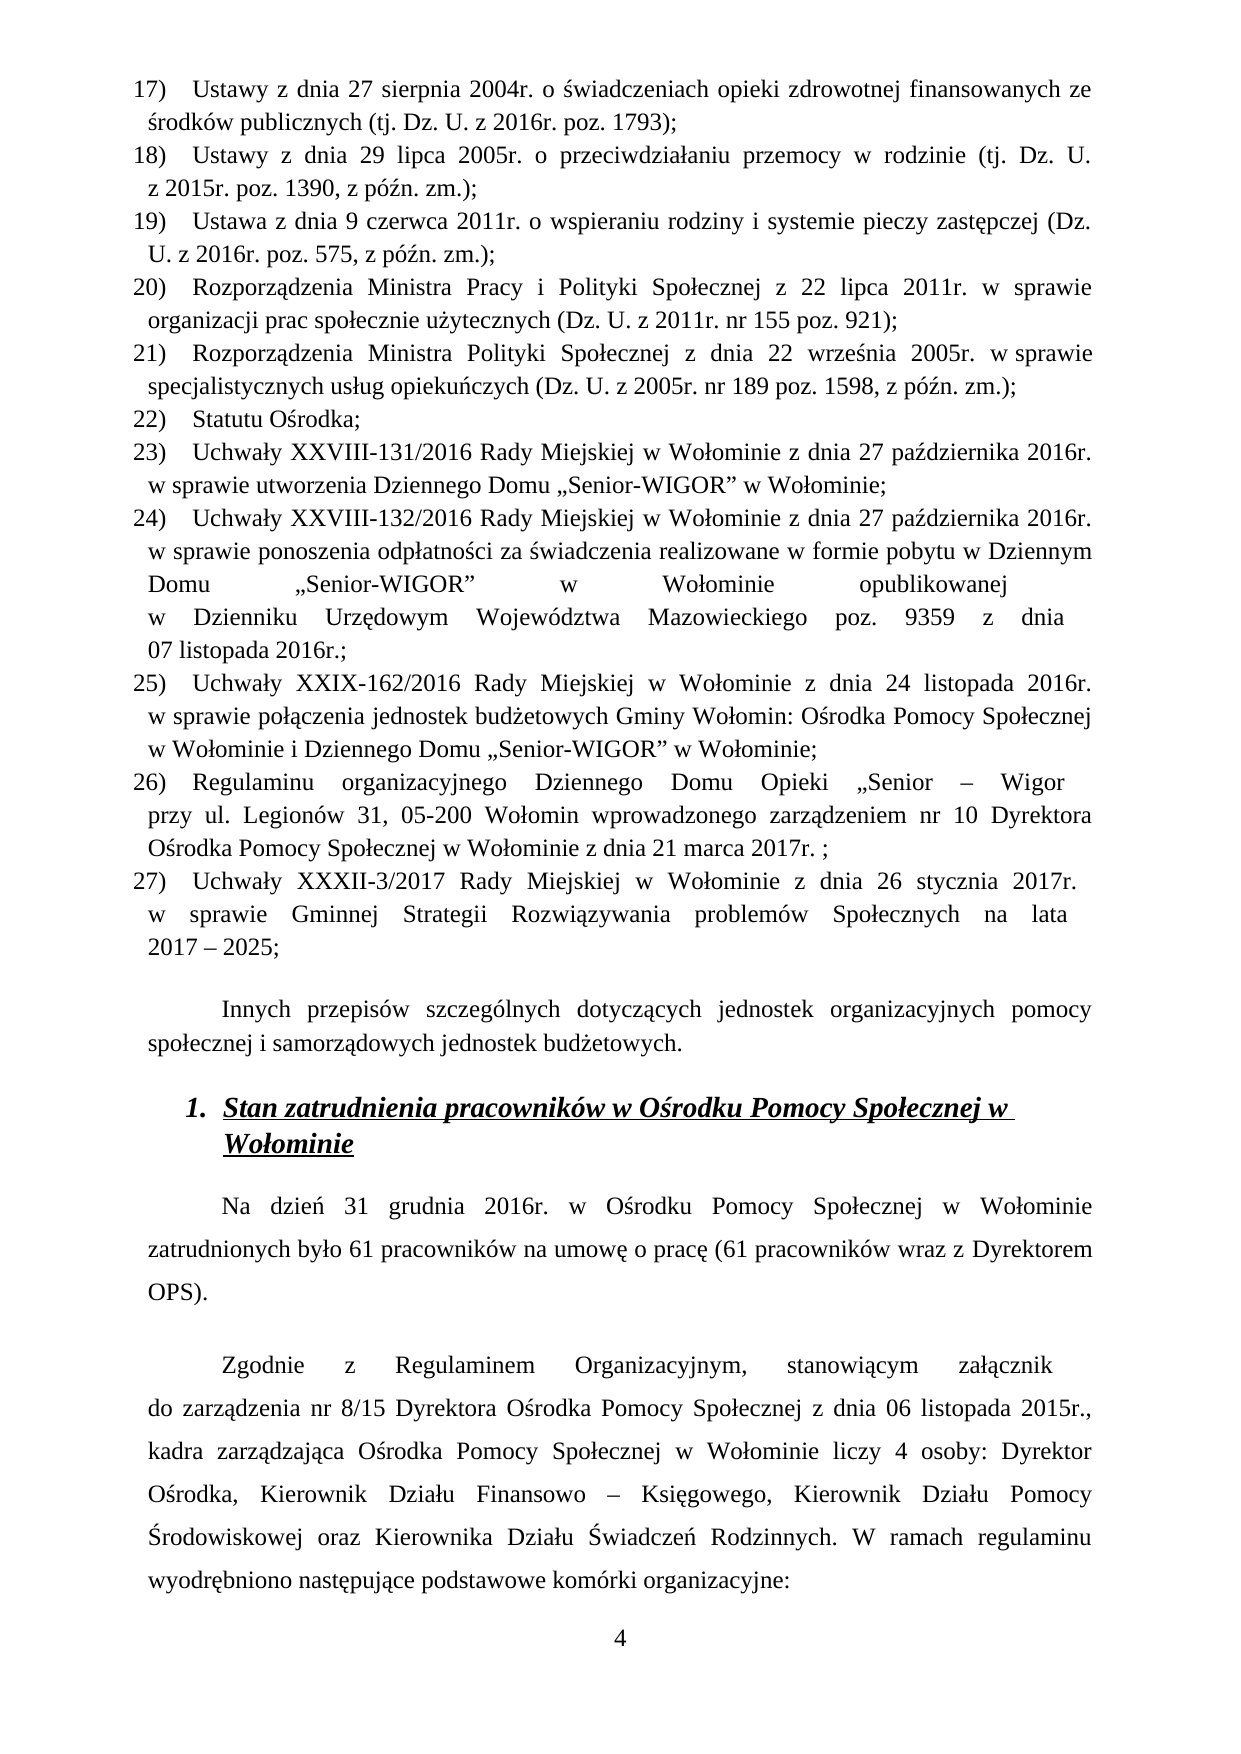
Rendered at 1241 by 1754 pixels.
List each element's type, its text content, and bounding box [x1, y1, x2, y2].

list Uchwały XXVIII-132/2016 Rady Miejskiej w Wołominie z dnia 27 października 2016r. w sprawie ponoszenia odpłatności za świadczenia realizowane w formie pobytu w Dziennym Domu „Senior-WIGOR” w Wołominie opublikowanej w Dzienniku Urzędowym Województwa Mazowieckiego poz. 9359 z dnia 07 listopada 2016r.; [133, 536, 1093, 697]
list Rozporządzenia Ministra Polityki Społecznej z dnia 22 września 2005r. w sprawie specjalistycznych usług opiekuńczych (Dz. U. z 2005r. nr 189 poz. 1598, z późn. zm.); [133, 371, 1093, 433]
list Rozporządzenia Ministra Pracy i Polityki Społecznej z 22 lipca 2011r. w sprawie organizacji prac społecznie użytecznych (Dz. U. z 2011r. nr 155 poz. 921); [133, 305, 1093, 367]
list Uchwały XXIX-162/2016 Rady Miejskiej w Wołominie z dnia 24 listopada 2016r. w sprawie połączenia jednostek budżetowych Gminy Wołomin: Ośrodka Pomocy Społecznej w Wołominie i Dziennego Domu „Senior-WIGOR” w Wołominie; [133, 701, 1093, 796]
list Stan zatrudnienia pracowników w Ośrodku Pomocy Społecznej w Wołominie [185, 1123, 1093, 1192]
list Uchwały XXXII-3/2017 Rady Miejskiej w Wołominie z dnia 26 stycznia 2017r. w sprawie Gminnej Strategii Rozwiązywania problemów Społecznych na lata 2017 – 2025; [133, 899, 1093, 994]
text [148, 1383, 1093, 1541]
list Ustawy z dnia 27 sierpnia 2004r. o świadczeniach opieki zdrowotnej finansowanych ze środków publicznych (tj. Dz. U. z 2016r. poz. 1793); [133, 107, 1093, 169]
list Statutu Ośrodka; [133, 437, 1093, 466]
text Innych przepisów szczególnych dotyczących jednostek organizacyjnych pomocy społecznej i samorządowych jednostek budżetowych. [148, 1028, 1093, 1089]
list Regulaminu organizacyjnego Dziennego Domu Opieki „Senior – Wigor przy ul. Legionów 31, 05-200 Wołomin wprowadzonego zarządzeniem nr 10 Dyrektora Ośrodka Pomocy Społecznej w Wołominie z dnia 21 marca 2017r. ; [133, 800, 1093, 895]
list Ustawy z dnia 7 września 1991r. o systemie oświaty (Dz. U. z 2016r. poz. 1943); [118, 74, 1093, 103]
list Uchwały XXVIII-131/2016 Rady Miejskiej w Wołominie z dnia 27 października 2016r. w sprawie utworzenia Dziennego Domu „Senior-WIGOR” w Wołominie; [133, 470, 1093, 532]
text Na dzień 31 grudnia 2016r. w Ośrodku Pomocy Społecznej w Wołominie zatrudnionych było 61 pracowników na umowę o pracę (61 pracowników wraz z Dyrektorem OPS). [148, 1224, 1093, 1339]
list Ustawy z dnia 29 lipca 2005r. o przeciwdziałaniu przemocy w rodzinie (tj. Dz. U. z 2015r. poz. 1390, z późn. zm.); [133, 173, 1093, 235]
list Ustawa z dnia 9 czerwca 2011r. o wspieraniu rodziny i systemie pieczy zastępczej (Dz. U. z 2016r. poz. 575, z późn. zm.); [133, 239, 1093, 301]
